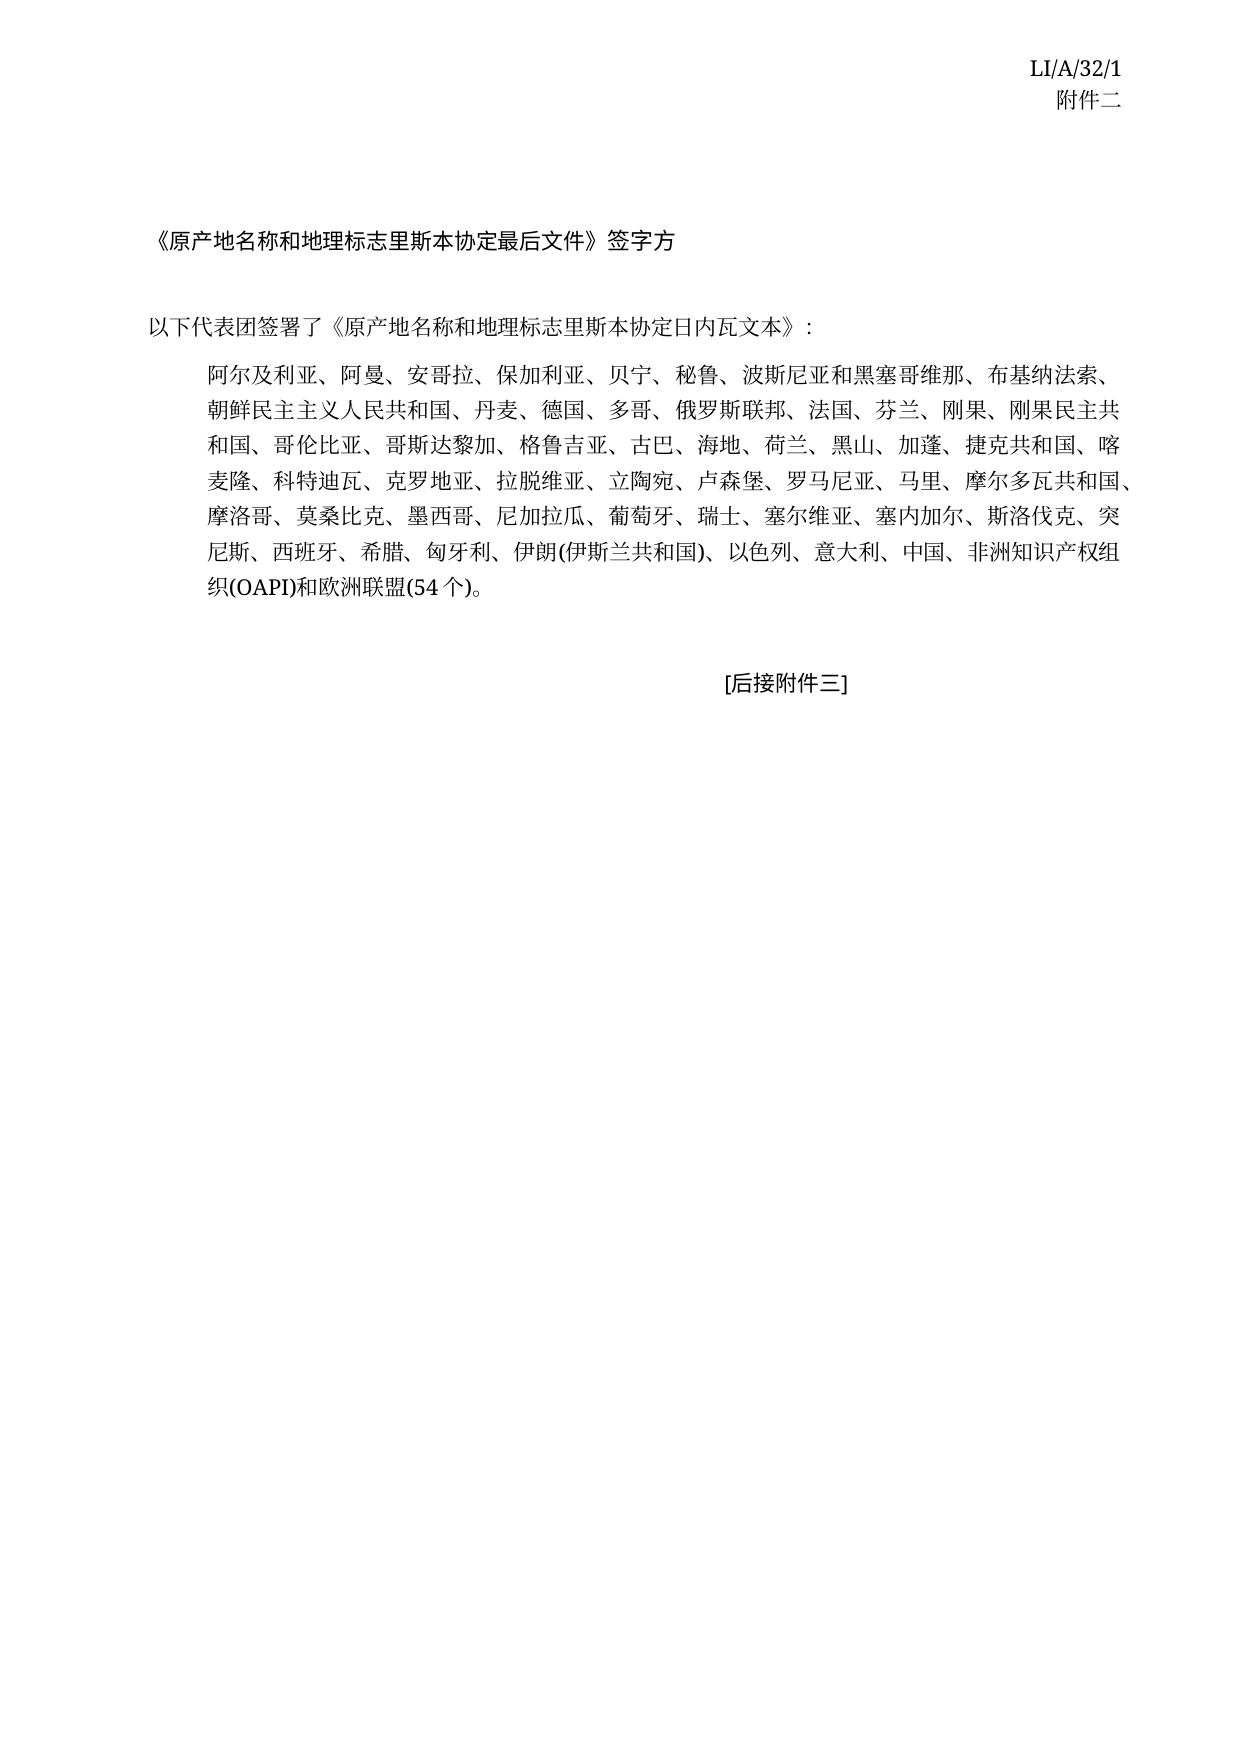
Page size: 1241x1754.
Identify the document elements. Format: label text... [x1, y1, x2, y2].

text 阿尔及利亚、阿曼、安哥拉、保加利亚、贝宁、秘鲁、波斯尼亚和黑塞哥维那、布基纳法索、朝鲜民主主义人民共和国、丹麦、德国、多哥、俄罗斯联邦、法国、芬兰、刚果、刚果民主共和国、哥伦比亚、哥斯达黎加、格鲁吉亚、古巴、海地、荷兰、黑山、加蓬、捷克共和国、喀麦隆、科特迪瓦、克罗地亚、拉脱维亚、立陶宛、卢森堡、罗马尼亚、马里、摩尔多瓦共和国、摩洛哥、莫桑比克、墨西哥、尼加拉瓜、葡萄牙、瑞士、塞尔维亚、塞内加尔、斯洛伐克、突尼斯、西班牙、希腊、匈牙利、伊朗(伊斯兰共和国)、以色列、意大利、中国、非洲知识产权组织(OAPI)和欧洲联盟(54个)。 [207, 354, 1122, 602]
text 以下代表团签署了《原产地名称和地理标志里斯本协定日内瓦文本》： [148, 306, 1122, 341]
text 《原产地名称和地理标志里斯本协定最后文件》签字方 [148, 221, 1122, 256]
text [后接附件三] [724, 662, 1122, 698]
